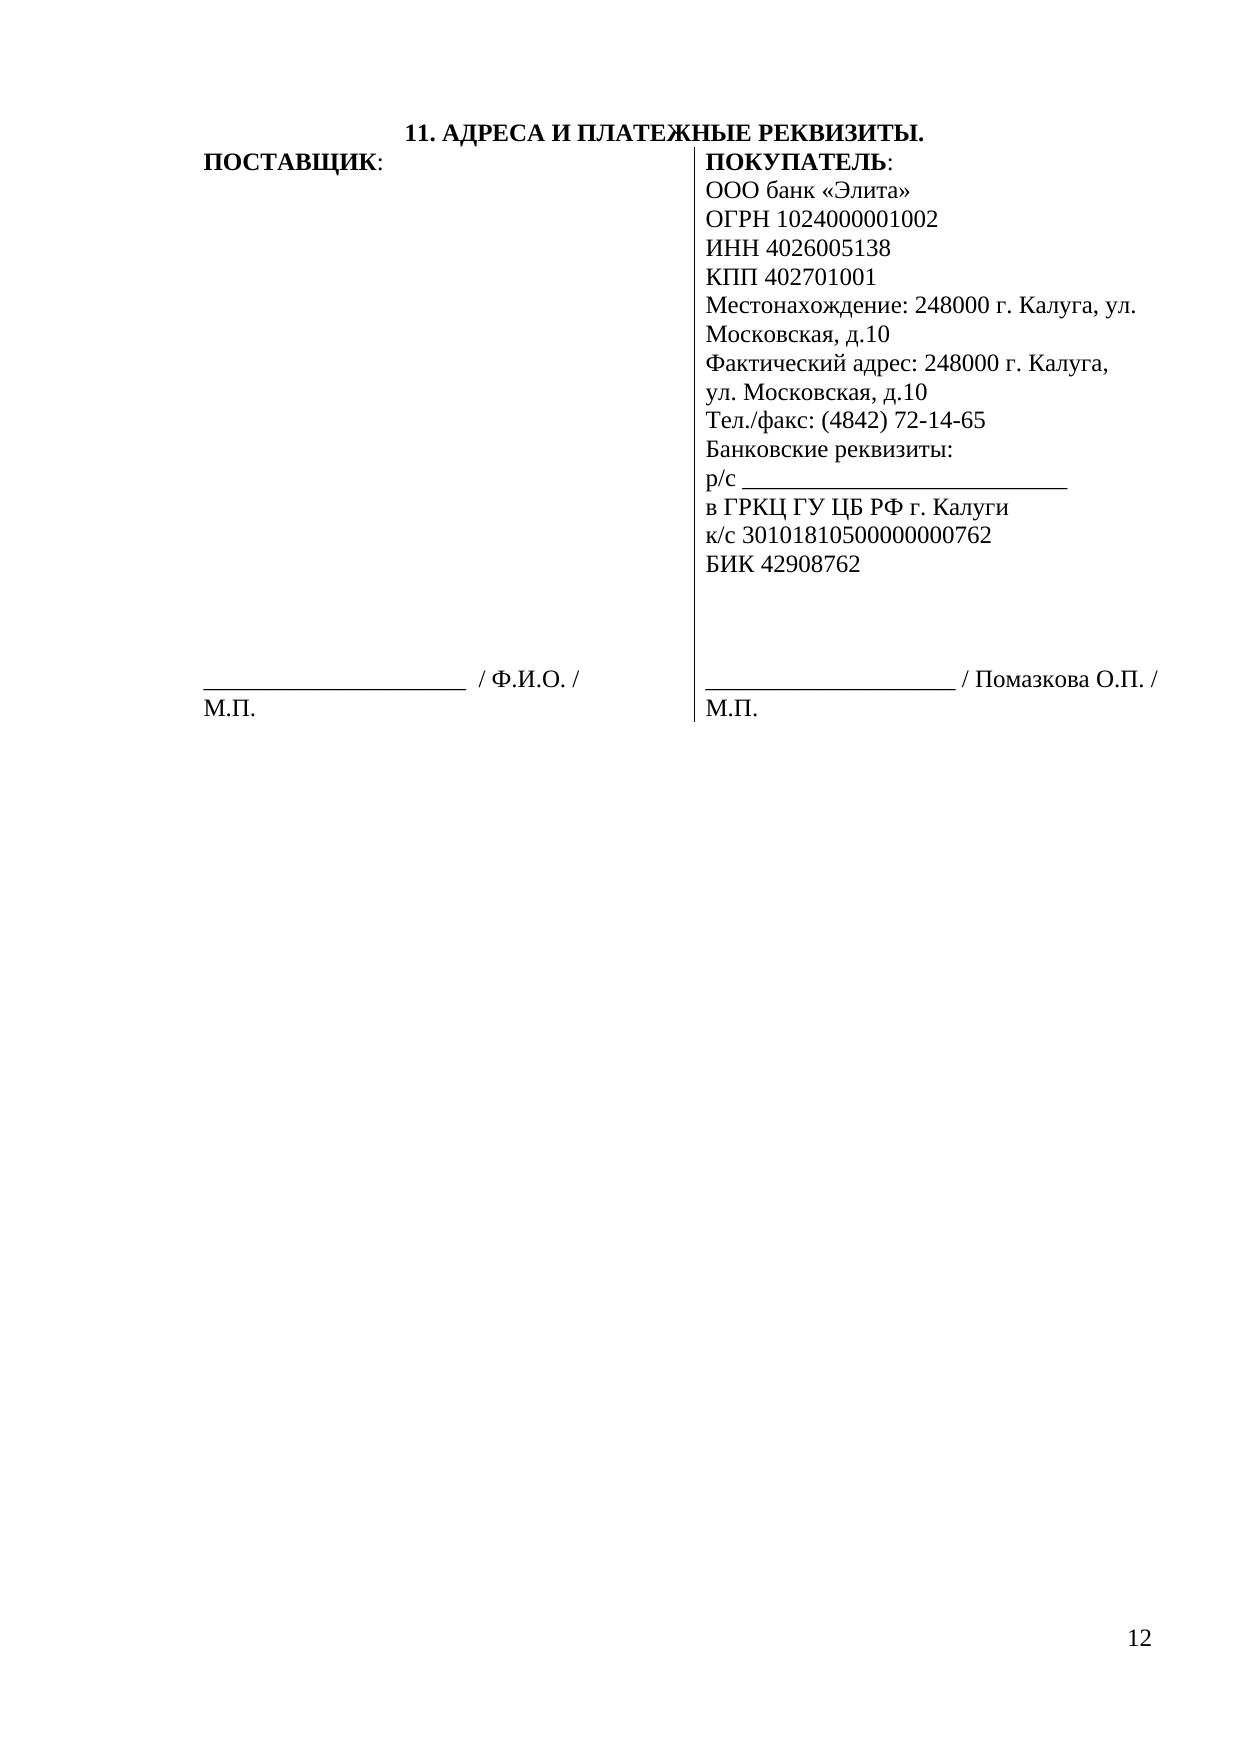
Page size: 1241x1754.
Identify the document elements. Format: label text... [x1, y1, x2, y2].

text 11. АДРЕСА И ПЛАТЕЖНЫЕ РЕКВИЗИТЫ. [177, 118, 1152, 147]
table_header ПОСТАВЩИК: _____________________ / Ф.И.О. / М.П. [192, 147, 694, 722]
table_header ПОКУПАТЕЛЬ: ООО банк «Элита» ОГРН 1024000001002 ИНН 4026005138 КПП 402701001 Местонахождение: . Калуга, ул. Московская, д.10 Фактический адрес: . Калуга, ул. Московская, д.10 Тел./факс: (4842) 72-14-65 Банковские реквизиты: р/с __________________________ в ГРКЦ ГУ ЦБ РФ г. Калуги к/с 30101810500000000762 БИК 42908762 ____________________ / Помазкова О.П. / М.П. [695, 147, 1171, 722]
